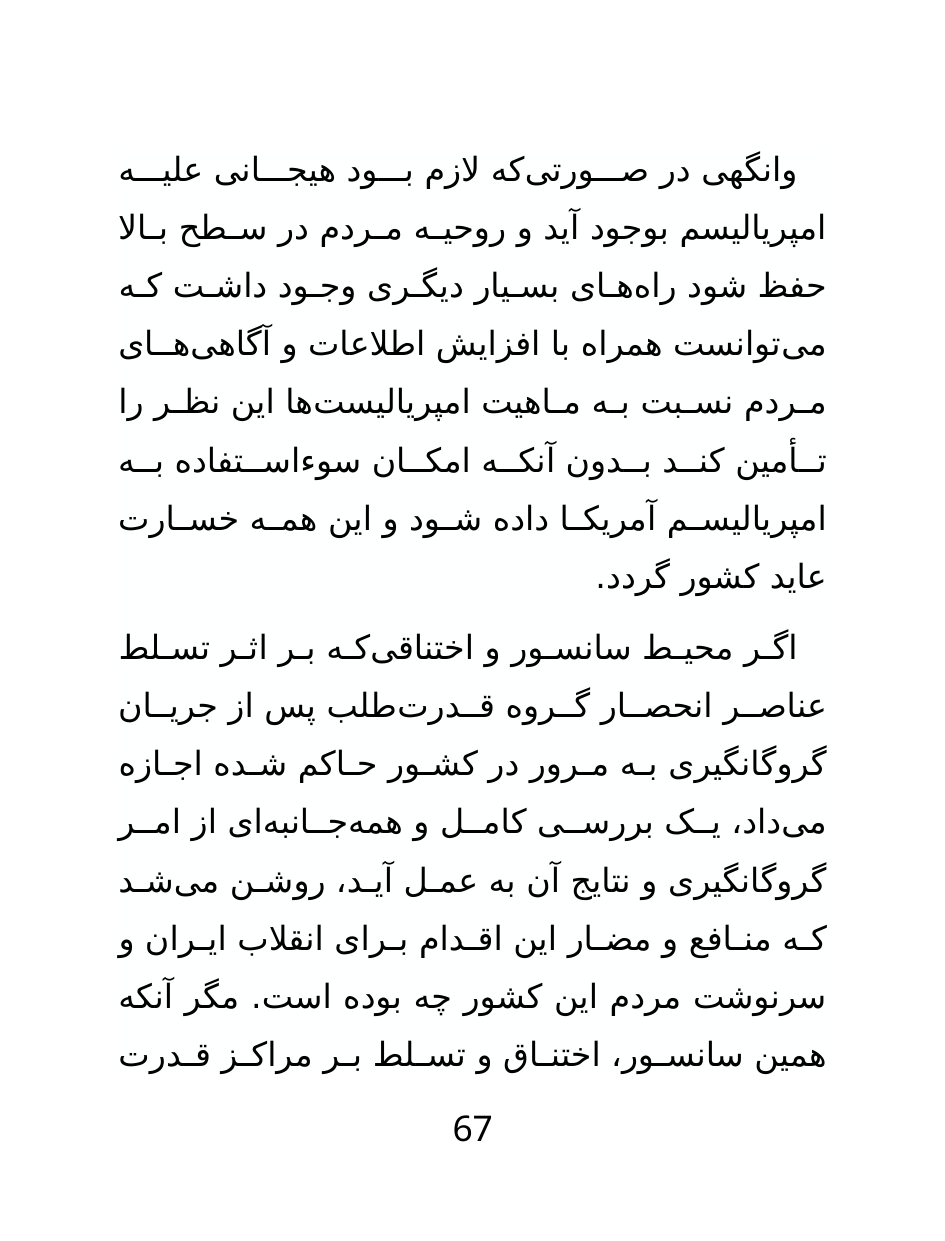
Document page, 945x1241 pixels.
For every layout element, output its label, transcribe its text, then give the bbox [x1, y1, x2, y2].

text وانگهی در صورتی‌که لازم بود هیجانی علیه امپریالیسم بوجود آید و روحیه مردم در سطح بالا حفظ شود راه‌های بسیار دیگری وجود داشت که می‌توانست همراه با افزایش اطلاعات و آگاهی‌های مردم نسبت به ماهیت امپریالیست‌ها این نظر را تأمین کند بدون آنکه امکان سوء‌استفاده به امپریالیسم آمریکا داده شود و این همه خسارت عاید کشور گردد. [118, 150, 827, 596]
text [118, 628, 827, 1075]
